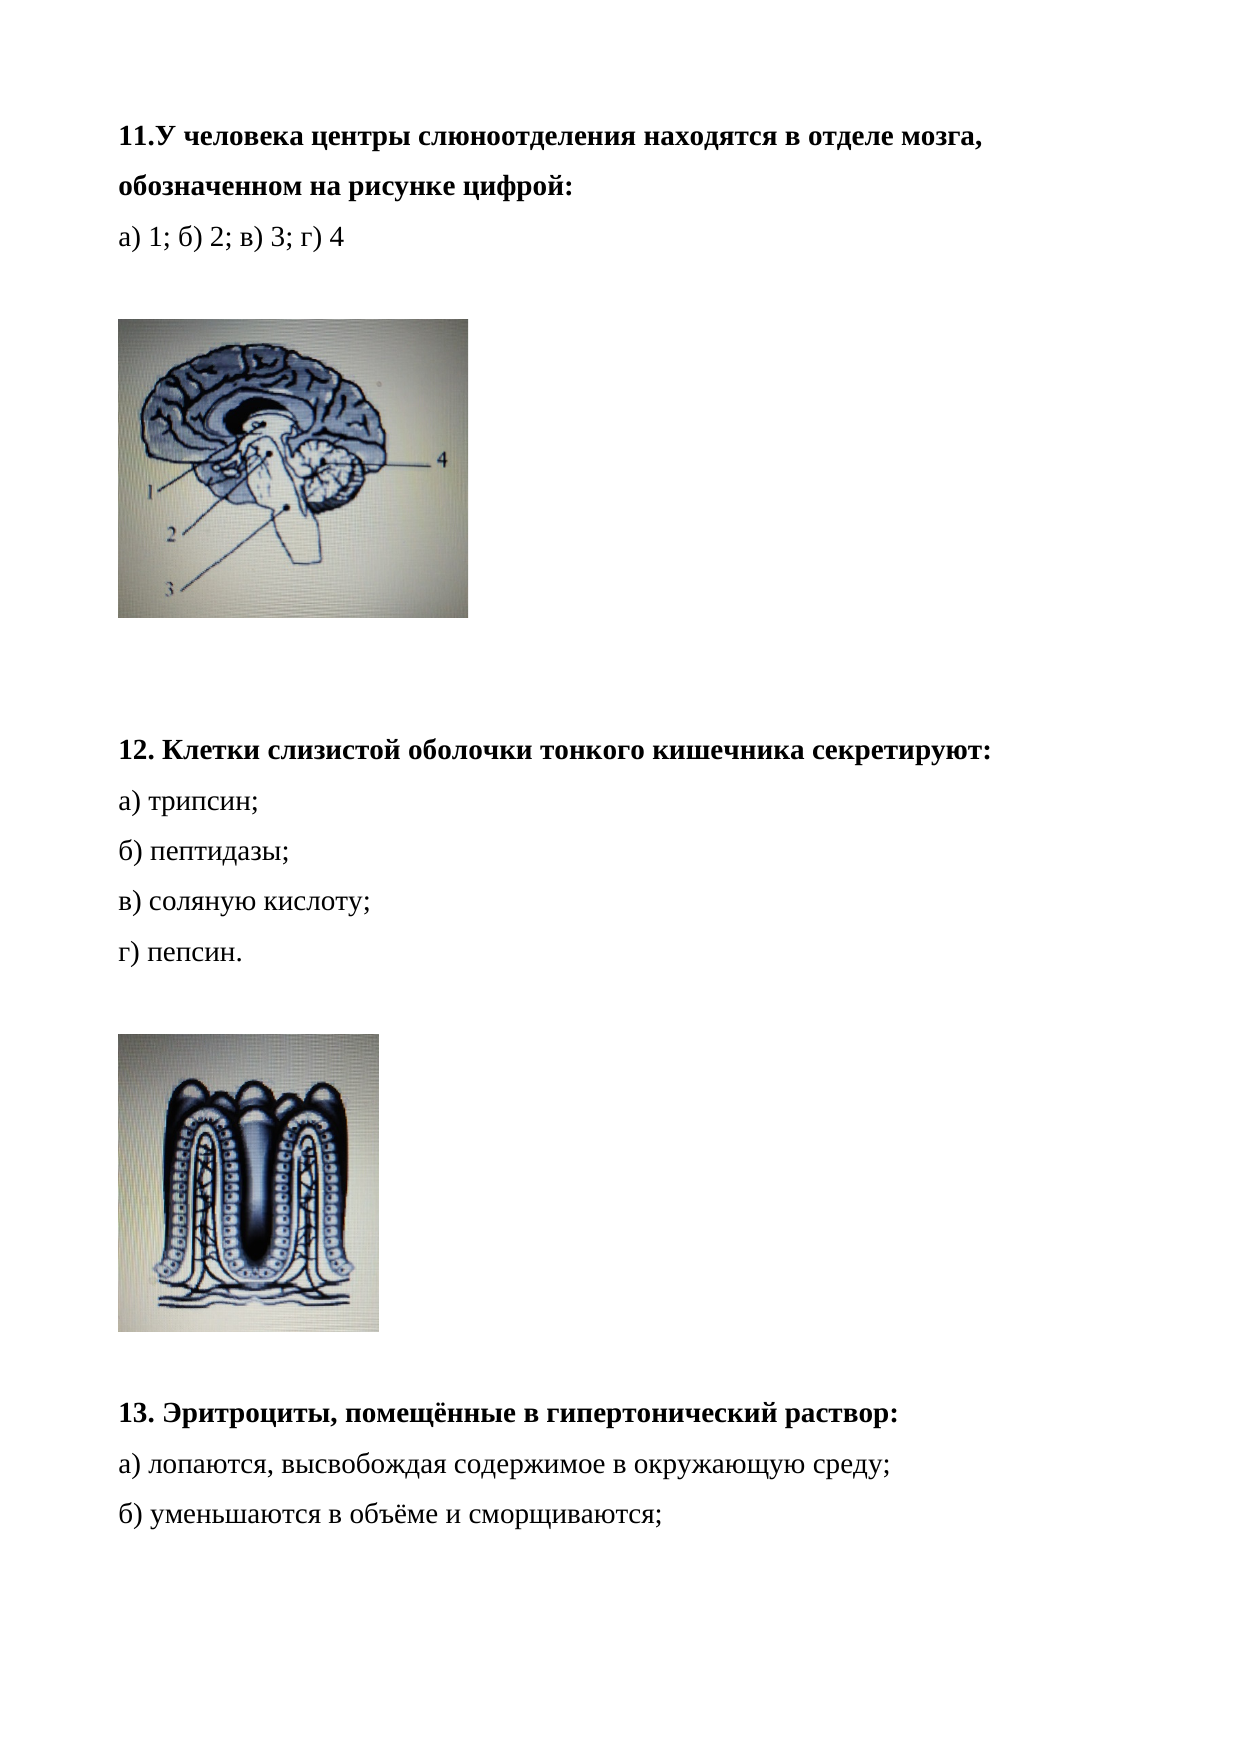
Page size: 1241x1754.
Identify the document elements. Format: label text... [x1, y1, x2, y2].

picture [118, 319, 469, 618]
text г) пепсин. [118, 934, 1137, 967]
picture [118, 1034, 379, 1332]
text в) соляную кислоту; [118, 883, 1137, 917]
text 13. Эритроциты, помещённые в гипертонический раствор: [118, 1395, 1137, 1429]
text а) трипсин; [118, 783, 1137, 816]
text 11.У человека центры слюноотделения находятся в отделе мозга, обозначенном на рисунке цифрой: [118, 118, 1137, 202]
text а) 1; б) 2; в) 3; г) 4 [118, 219, 1137, 252]
text а) лопаются, высвобождая содержимое в окружающую среду; [118, 1446, 1137, 1479]
text 12. Клетки слизистой оболочки тонкого кишечника секретируют: [118, 732, 1137, 766]
text б) пептидазы; [118, 833, 1137, 867]
text б) уменьшаются в объёме и сморщиваются; [118, 1496, 1137, 1529]
